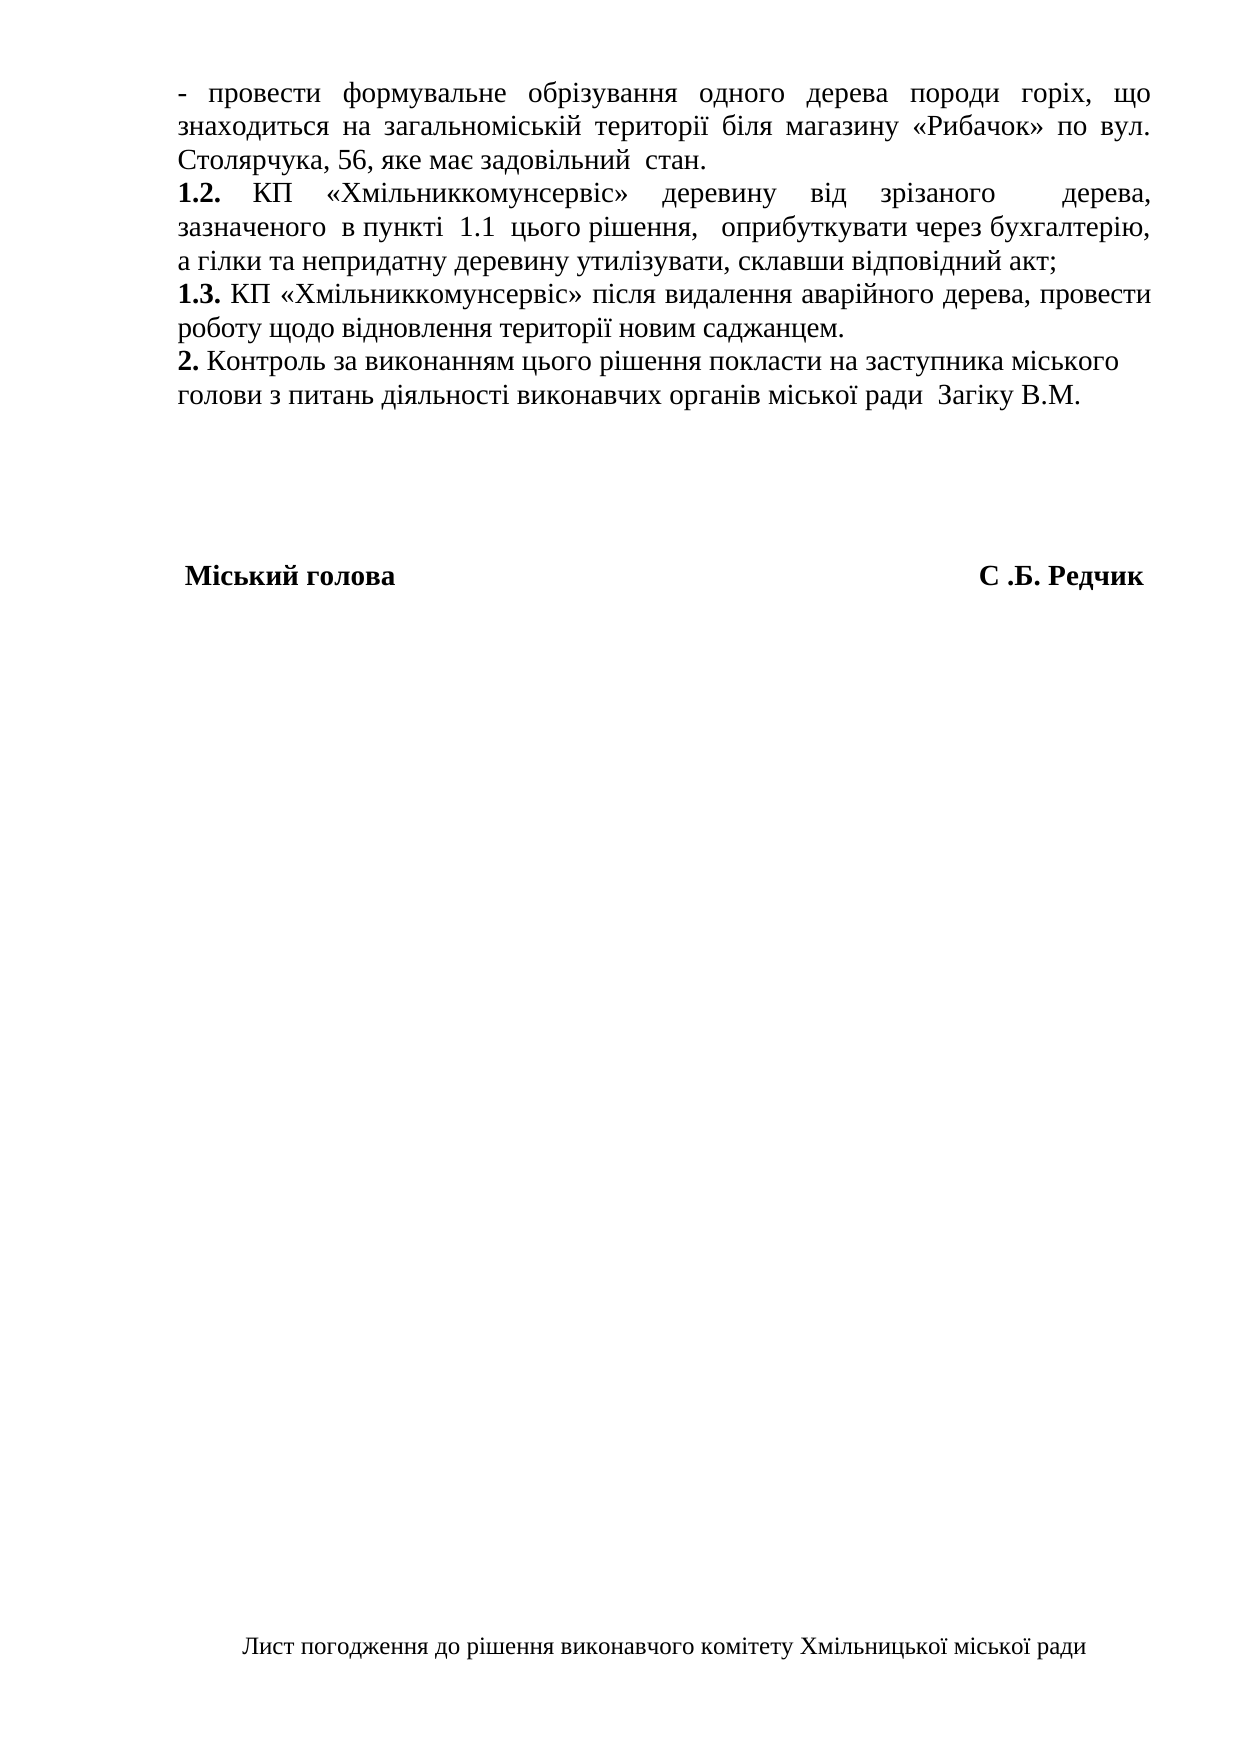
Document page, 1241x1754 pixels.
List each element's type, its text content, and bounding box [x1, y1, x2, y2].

text 1.3. КП «Хмільниккомунсервіс» після видалення аварійного дерева, провести роботу щодо відновлення території новим саджанцем. [177, 276, 1152, 343]
list КП «Хмільниккомунсервіс» деревину від зрізаного дерева, зазначеного в пункті 1.1 цього рішення, оприбуткувати через бухгалтерію, а гілки та непридатну деревину утилізувати, склавши відповідний акт; [177, 176, 1152, 276]
text 2. Контроль за виконанням цього рішення покласти на заступника міського голови з питань діяльності виконавчих органів міської ради Загіку В.М. [177, 343, 1152, 410]
text - провести формувальне обрізування одного дерева породи горіх, що знаходиться на загальноміській території біля магазину «Рибачок» по вул. Столярчука, 56, яке має задовільний стан. [177, 75, 1152, 176]
text Лист погодження до рішення виконавчого комітету Хмільницької міської ради [177, 1631, 1152, 1660]
text Міський голова С .Б. Редчик [177, 558, 1152, 592]
